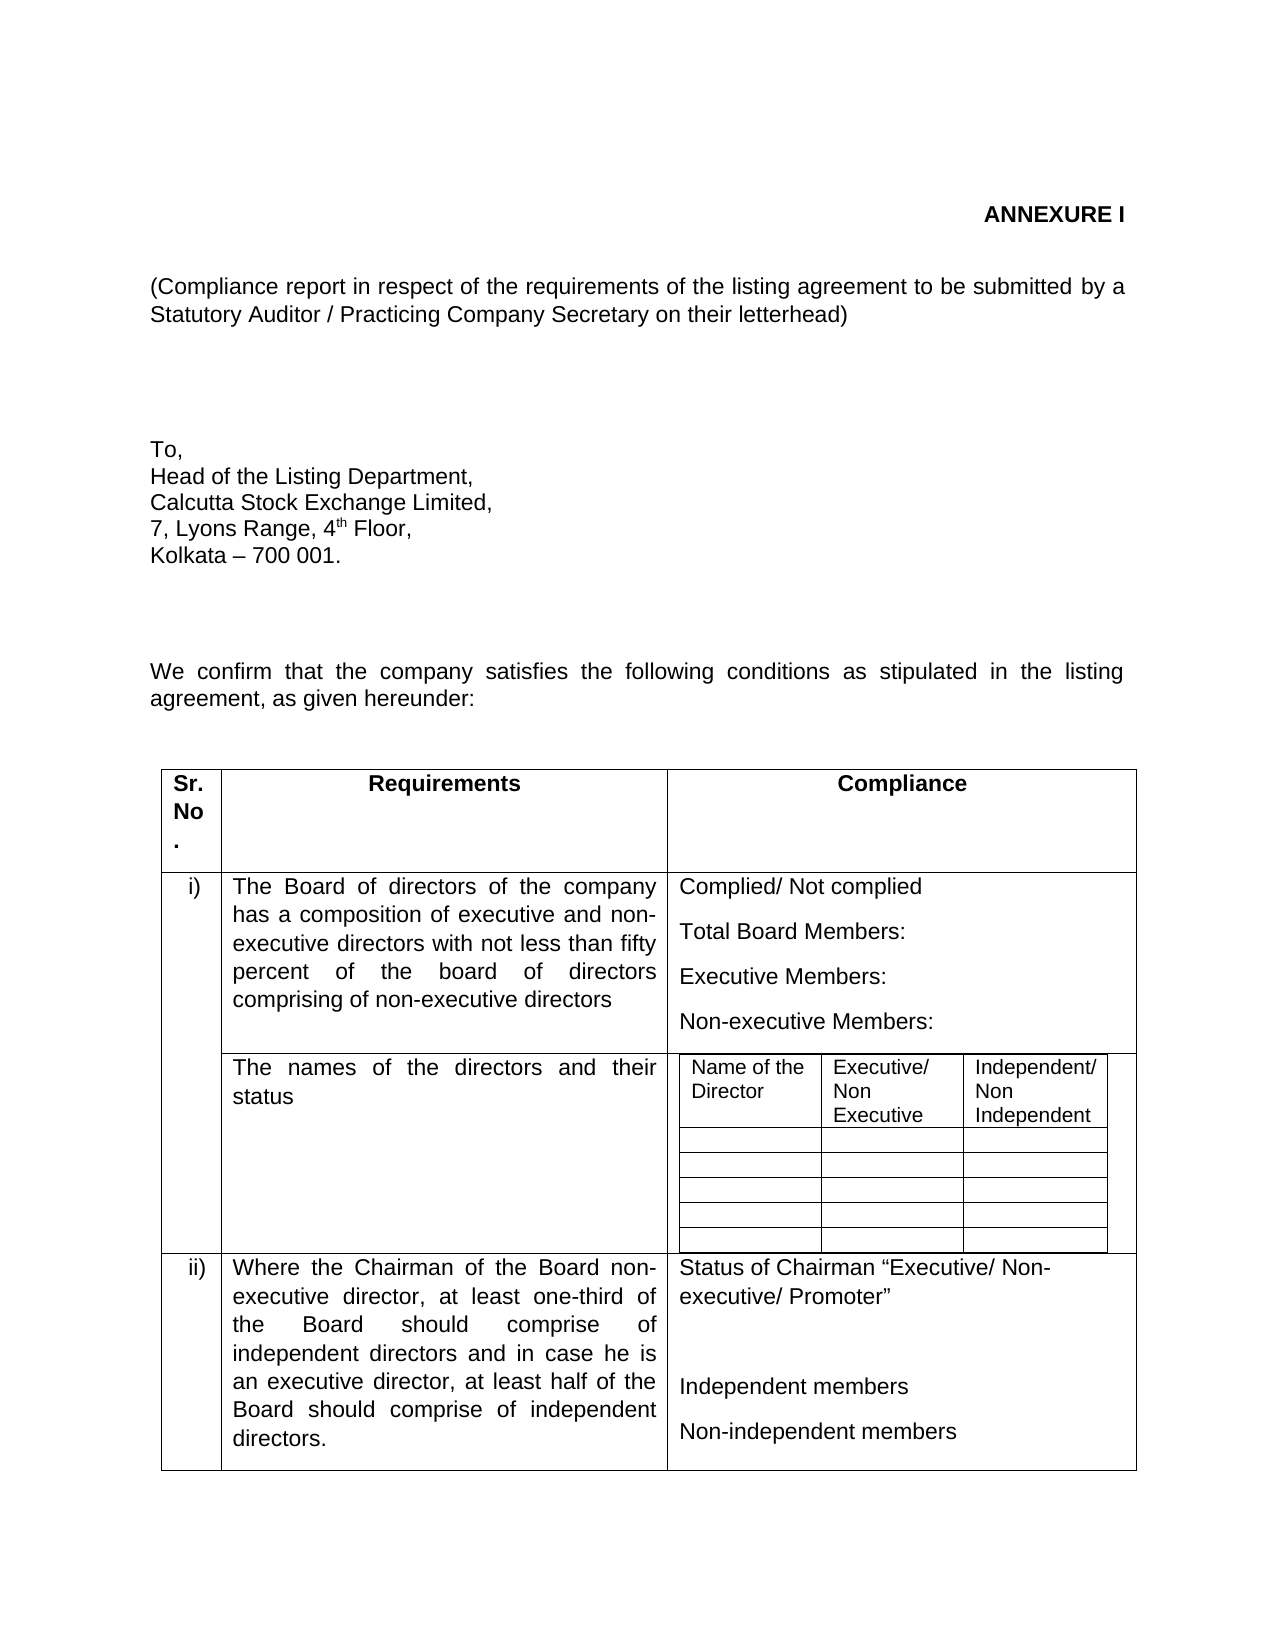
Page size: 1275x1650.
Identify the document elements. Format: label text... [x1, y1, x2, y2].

text To, [150, 436, 1125, 463]
text Calcutta Stock Exchange Limited, [150, 489, 1125, 515]
table_cell [964, 1055, 1107, 1127]
text Kolkata – 700 001. [150, 542, 1125, 568]
table_header Requirements [222, 770, 667, 872]
table_cell [680, 1153, 821, 1177]
text (Compliance report in respect of the requirements of the listing agreement to be submitted by a Statutory Auditor / Practicing Company Secretary on their letterhead) [150, 273, 1125, 327]
table_cell Complied/ Not complied Total Board Members: Executive Members: Non-executive Members: [668, 873, 1136, 1053]
table_cell [680, 1128, 821, 1152]
table_cell [964, 1203, 1107, 1227]
table_cell [680, 1178, 821, 1202]
table_cell [680, 1228, 821, 1252]
table_cell [822, 1228, 963, 1252]
table_header Sr. No. [162, 770, 221, 872]
table_cell [1108, 1054, 1136, 1253]
table_cell [822, 1178, 963, 1202]
subtitle ANNEXURE I [150, 201, 1125, 227]
table_cell [680, 1203, 821, 1227]
text Head of the Listing Department, [150, 463, 1125, 489]
text 7, Lyons Range, 4th Floor, [150, 515, 1125, 542]
table_cell [668, 1054, 679, 1253]
table_cell [680, 1055, 821, 1127]
table_cell [822, 1203, 963, 1227]
table_cell [964, 1128, 1107, 1152]
table_header Compliance [668, 770, 1136, 872]
table_cell [822, 1055, 963, 1127]
table_cell [964, 1178, 1107, 1202]
table_cell [822, 1153, 963, 1177]
table_cell The Board of directors of the company has a composition of executive and non-executive directors with not less than fifty percent of the board of directors comprising of non-executive directors [222, 873, 667, 1053]
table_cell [222, 1254, 667, 1470]
table_cell The names of the directors and their status [222, 1054, 667, 1253]
table_cell [964, 1153, 1107, 1177]
table_cell [162, 873, 221, 1253]
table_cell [668, 1254, 1136, 1470]
table_cell [822, 1128, 963, 1152]
table_cell [162, 1254, 221, 1470]
text We confirm that the company satisfies the following conditions as stipulated in the listing agreement, as given hereunder: [150, 658, 1125, 711]
table_cell [964, 1228, 1107, 1252]
